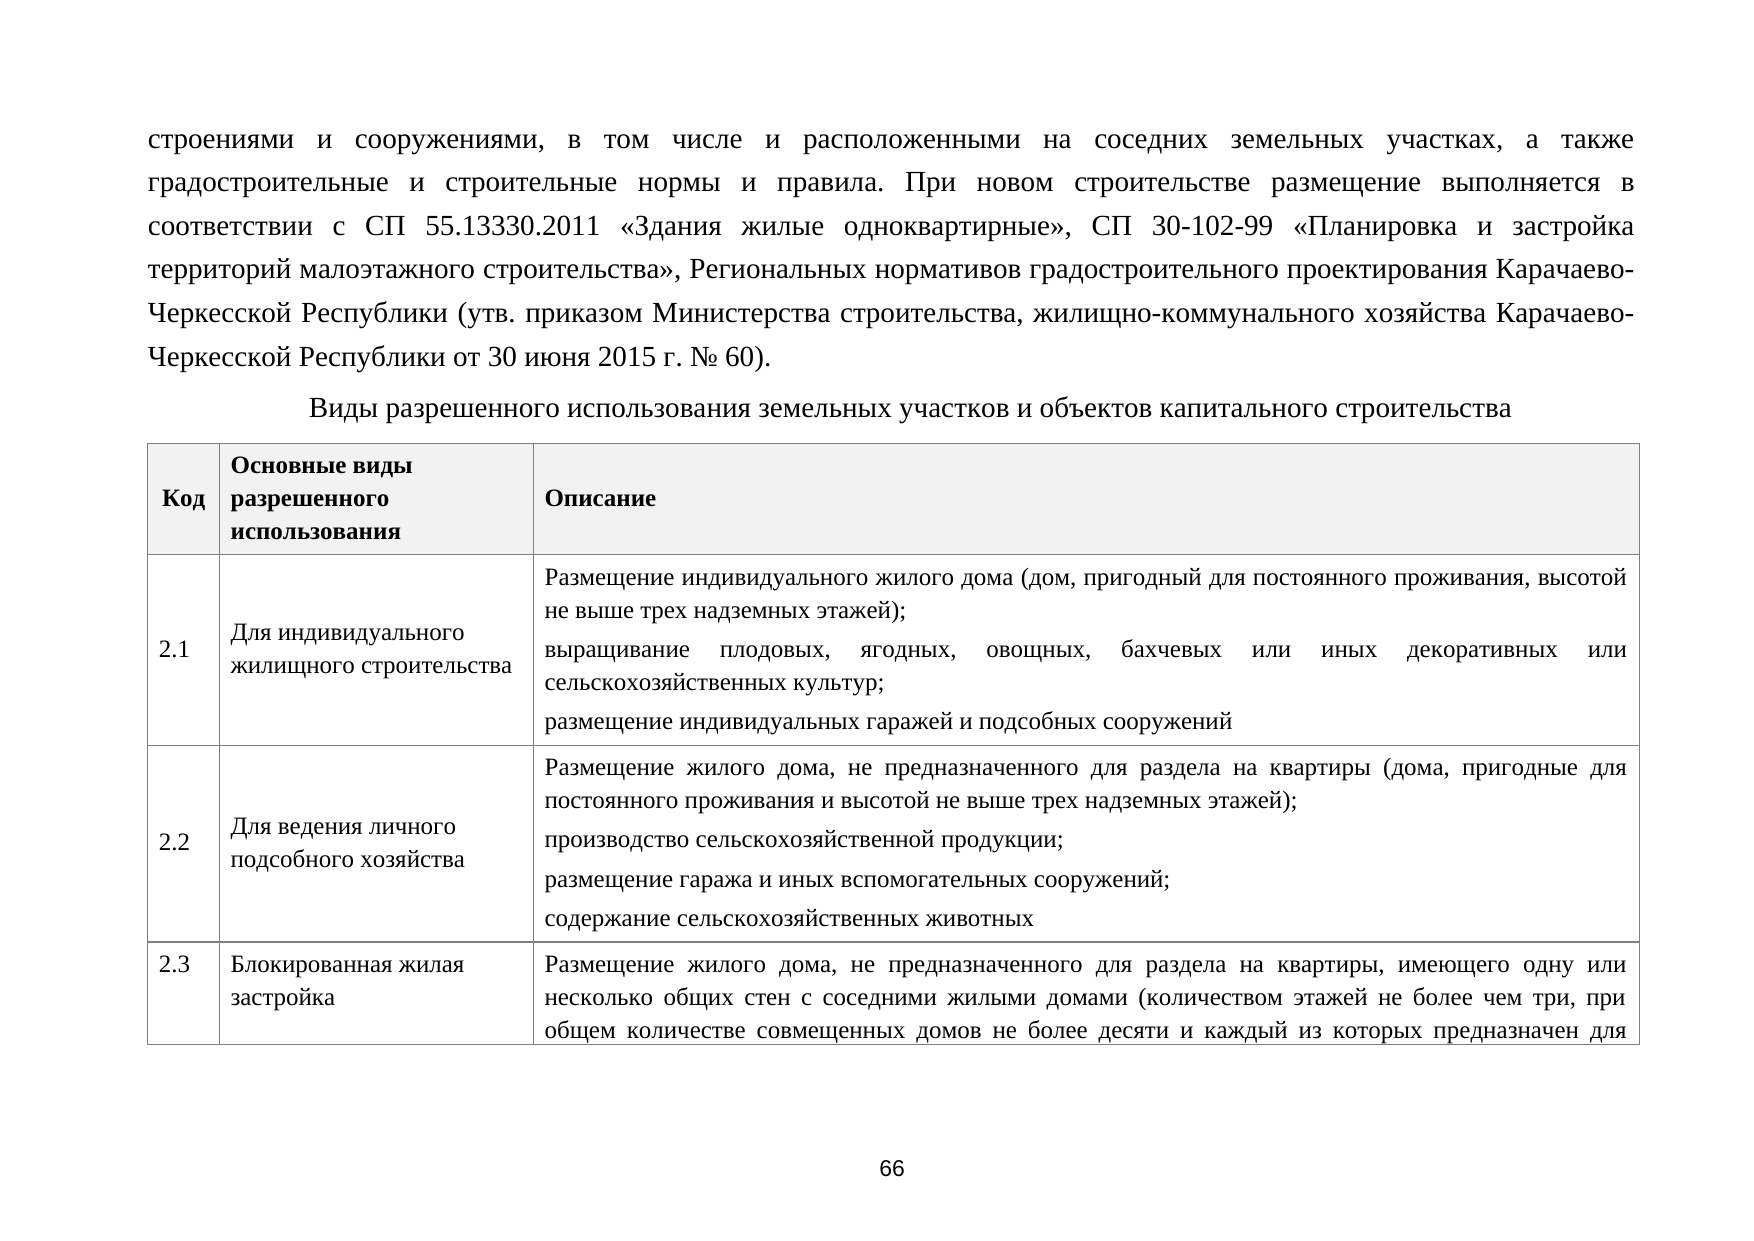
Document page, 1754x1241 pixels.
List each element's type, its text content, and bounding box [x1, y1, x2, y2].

table_cell 2.3 [148, 943, 219, 1043]
table_header Основные виды разрешенного использования [220, 444, 533, 554]
table_cell Для ведения личного подсобного хозяйства [220, 746, 533, 941]
table_cell 2.2 [148, 746, 219, 941]
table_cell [534, 943, 1639, 1043]
table_header Описание [534, 444, 1639, 554]
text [148, 121, 1636, 372]
table_cell Размещение индивидуального жилого дома (дом, пригодный для постоянного проживания, высотой не выше трех надземных этажей); выращивание плодовых, ягодных, овощных, бахчевых или иных декоративных или сельскохозяйственных культур; размещение индивидуальных гаражей и подсобных сооружений [534, 555, 1639, 745]
table_cell Размещение жилого дома, не предназначенного для раздела на квартиры (дома, пригодные для постоянного проживания и высотой не выше трех надземных этажей); производство сельскохозяйственной продукции; размещение гаража и иных вспомогательных сооружений; содержание сельскохозяйственных животных [534, 746, 1639, 941]
table_cell 2.1 [148, 555, 219, 745]
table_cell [220, 943, 533, 1043]
text Виды разрешенного использования земельных участков и объектов капитального строительства [148, 391, 1636, 424]
table_cell Для индивидуального жилищного строительства [220, 555, 533, 745]
table_header Код [148, 444, 219, 554]
